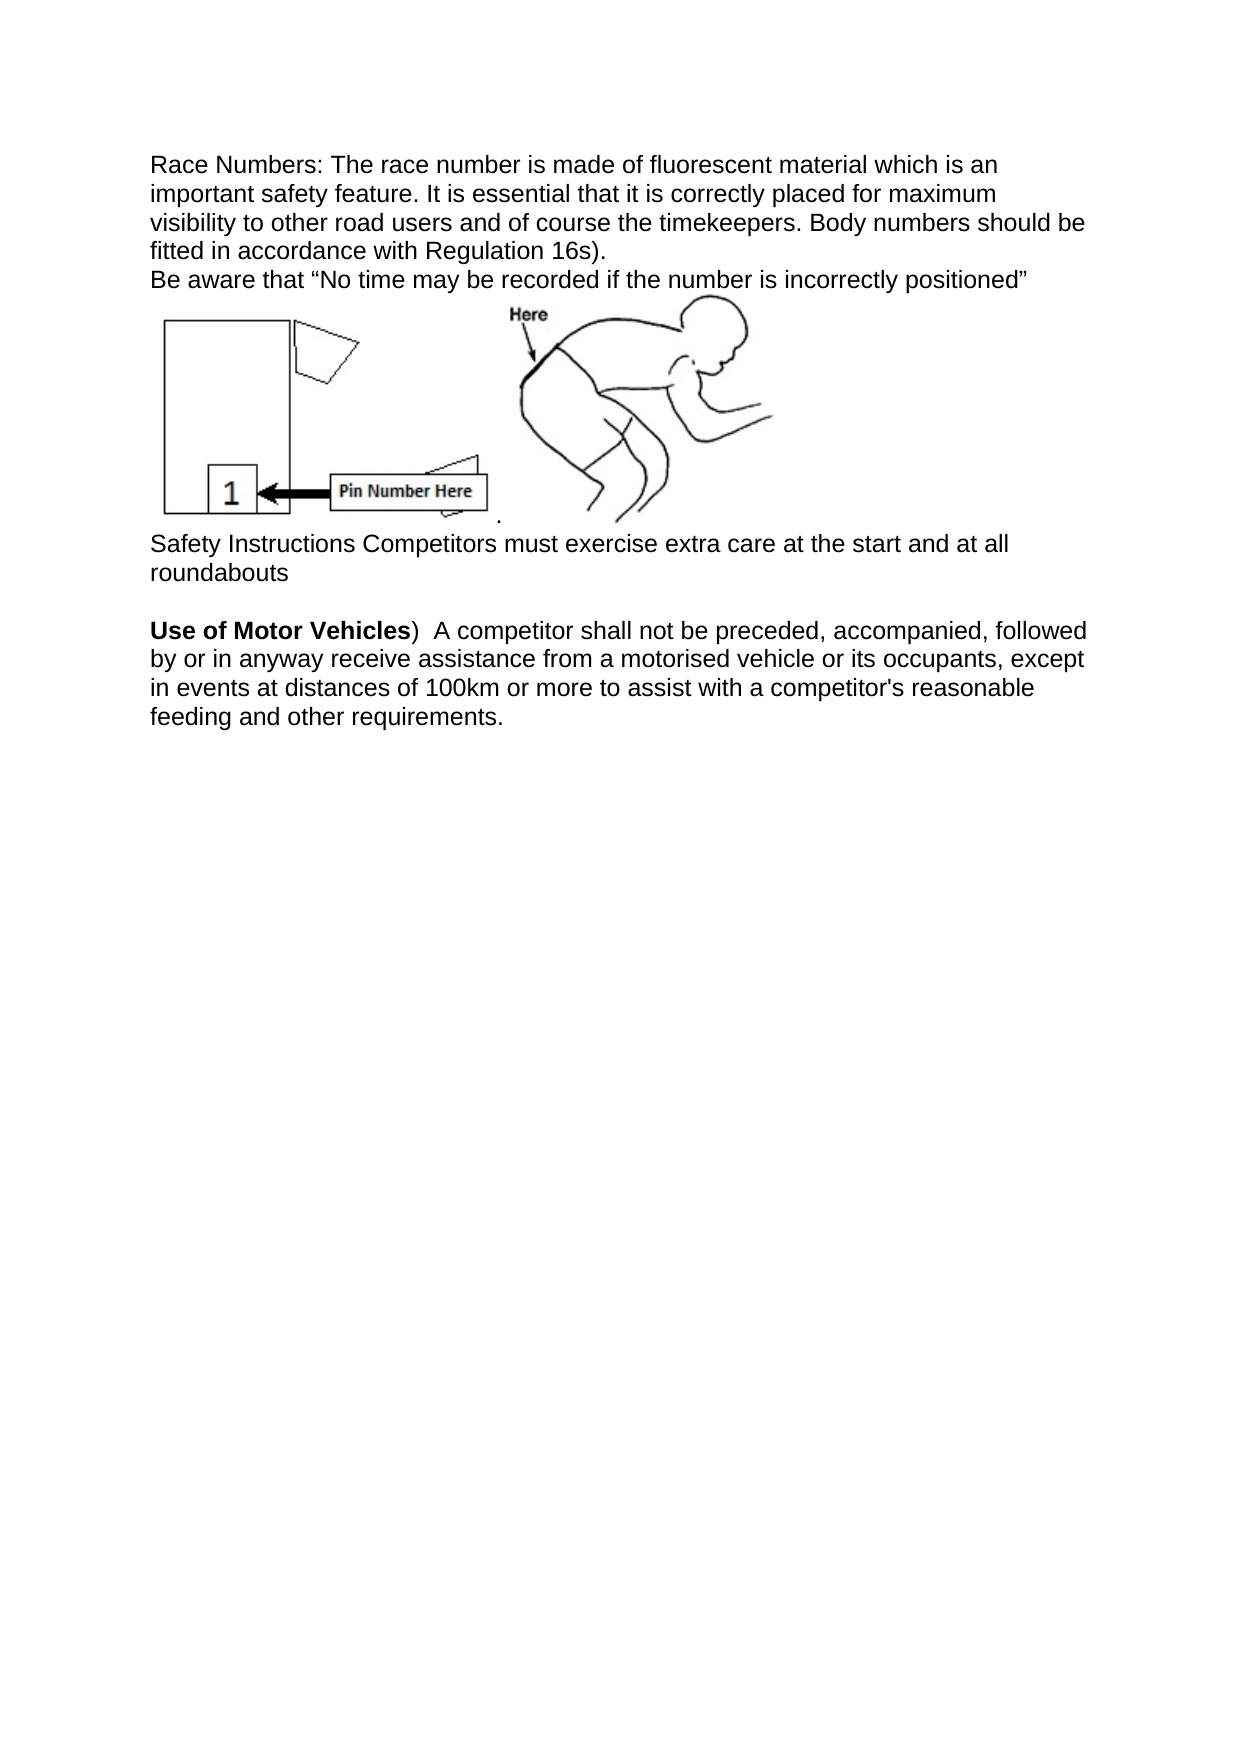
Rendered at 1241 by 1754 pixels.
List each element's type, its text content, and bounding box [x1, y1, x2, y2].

text Safety Instructions Competitors must exercise extra care at the start and at all roundabouts [150, 529, 1090, 587]
picture [150, 317, 496, 524]
text Use of Motor Vehicles) A competitor shall not be preceded, accompanied, followed by or in anyway receive assistance from a motorised vehicle or its occupants, except in events at distances of 100km or more to assist with a competitor's reasonable feeding and other requirements. [150, 616, 1090, 731]
text Race Numbers: The race number is made of fluorescent material which is an important safety feature. It is essential that it is correctly placed for maximum visibility to other road users and of course the timekeepers. Body numbers should be fitted in accordance with Regulation 16s). [150, 150, 1090, 265]
picture [509, 293, 775, 524]
